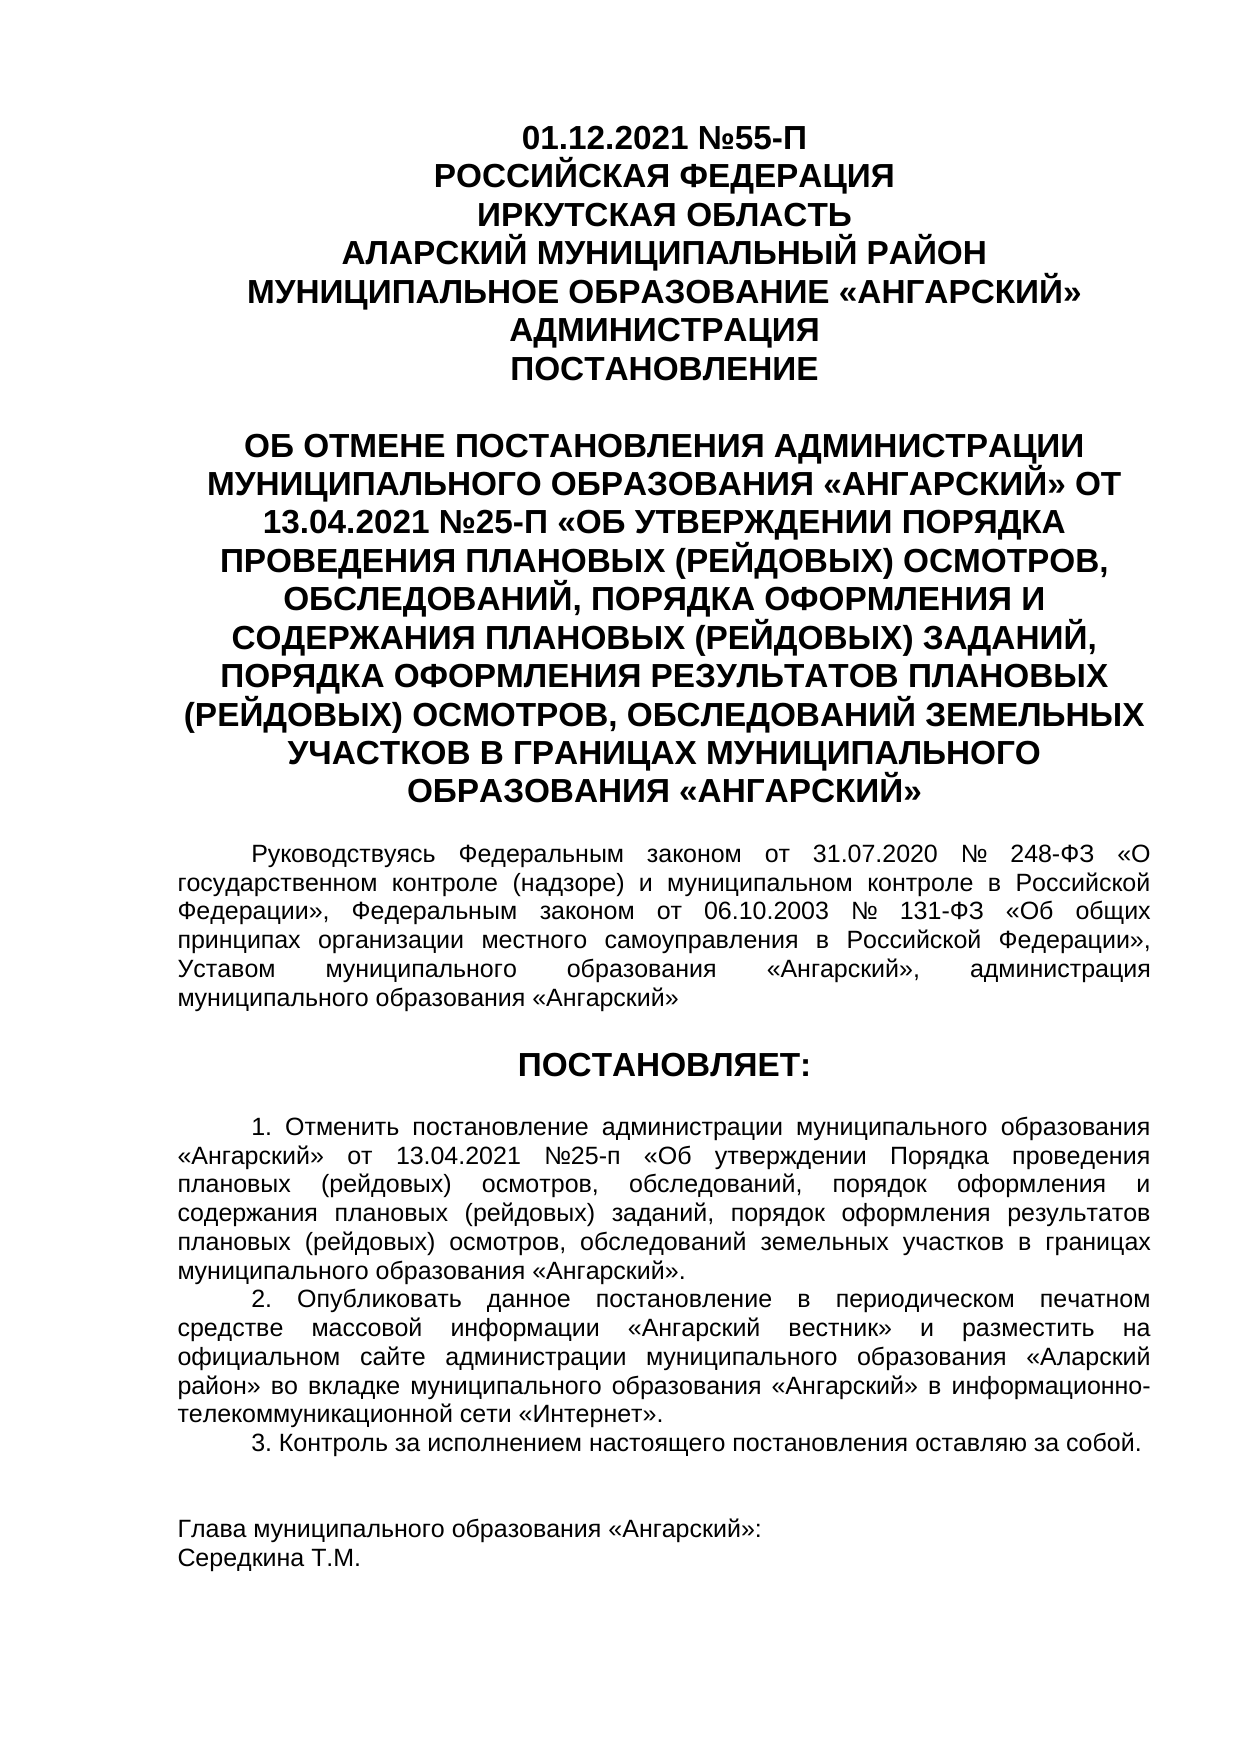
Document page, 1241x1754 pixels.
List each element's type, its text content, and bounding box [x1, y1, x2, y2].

text Руководствуясь Федеральным законом от 31.07.2020 № 248-ФЗ «О государственном контроле (надзоре) и муниципальном контроле в Российской Федерации», Федеральным законом от 06.10.2003 № 131-ФЗ «Об общих принципах организации местного самоуправления в Российской Федерации», Уставом муниципального образования «Ангарский», администрация муниципального образования «Ангарский» [177, 839, 1152, 1011]
text ПОСТАНОВЛЯЕТ: [177, 1045, 1152, 1083]
text 2. Опубликовать данное постановление в периодическом печатном средстве массовой информации «Ангарский вестник» и разместить на официальном сайте администрации муниципального образования «Аларский район» во вкладке муниципального образования «Ангарский» в информационно-телекоммуникационной сети «Интернет». [177, 1284, 1152, 1428]
text 3. Контроль за исполнением настоящего постановления оставляю за собой. [177, 1428, 1152, 1457]
text 1. Отменить постановление администрации муниципального образования «Ангарский» от 13.04.2021 №25-п «Об утверждении Порядка проведения плановых (рейдовых) осмотров, обследований, порядок оформления и содержания плановых (рейдовых) заданий, порядок оформления результатов плановых (рейдовых) осмотров, обследований земельных участков в границах муниципального образования «Ангарский». [177, 1112, 1152, 1284]
text АДМИНИСТРАЦИЯ [177, 310, 1152, 349]
text Глава муниципального образования «Ангарский»: [177, 1514, 1152, 1543]
text МУНИЦИПАЛЬНОЕ ОБРАЗОВАНИЕ «АНГАРСКИЙ» [177, 272, 1152, 310]
text АЛАРСКИЙ МУНИЦИПАЛЬНЫЙ РАЙОН [177, 233, 1152, 272]
text 01.12.2021 №55-П [177, 118, 1152, 157]
text Середкина Т.М. [177, 1543, 1152, 1572]
text ОБ ОТМЕНЕ ПОСТАНОВЛЕНИЯ АДМИНИСТРАЦИИ МУНИЦИПАЛЬНОГО ОБРАЗОВАНИЯ «АНГАРСКИЙ» ОТ 13.04.2021 №25-П «ОБ УТВЕРЖДЕНИИ ПОРЯДКА ПРОВЕДЕНИЯ ПЛАНОВЫХ (РЕЙДОВЫХ) ОСМОТРОВ, ОБСЛЕДОВАНИЙ, ПОРЯДКА ОФОРМЛЕНИЯ И СОДЕРЖАНИЯ ПЛАНОВЫХ (РЕЙДОВЫХ) ЗАДАНИЙ, ПОРЯДКА ОФОРМЛЕНИЯ РЕЗУЛЬТАТОВ ПЛАНОВЫХ (РЕЙДОВЫХ) ОСМОТРОВ, ОБСЛЕДОВАНИЙ ЗЕМЕЛЬНЫХ УЧАСТКОВ В ГРАНИЦАХ МУНИЦИПАЛЬНОГО ОБРАЗОВАНИЯ «АНГАРСКИЙ» [177, 426, 1152, 810]
text ИРКУТСКАЯ ОБЛАСТЬ [177, 195, 1152, 233]
text ПОСТАНОВЛЕНИЕ [177, 349, 1152, 387]
text РОССИЙСКАЯ ФЕДЕРАЦИЯ [177, 157, 1152, 195]
